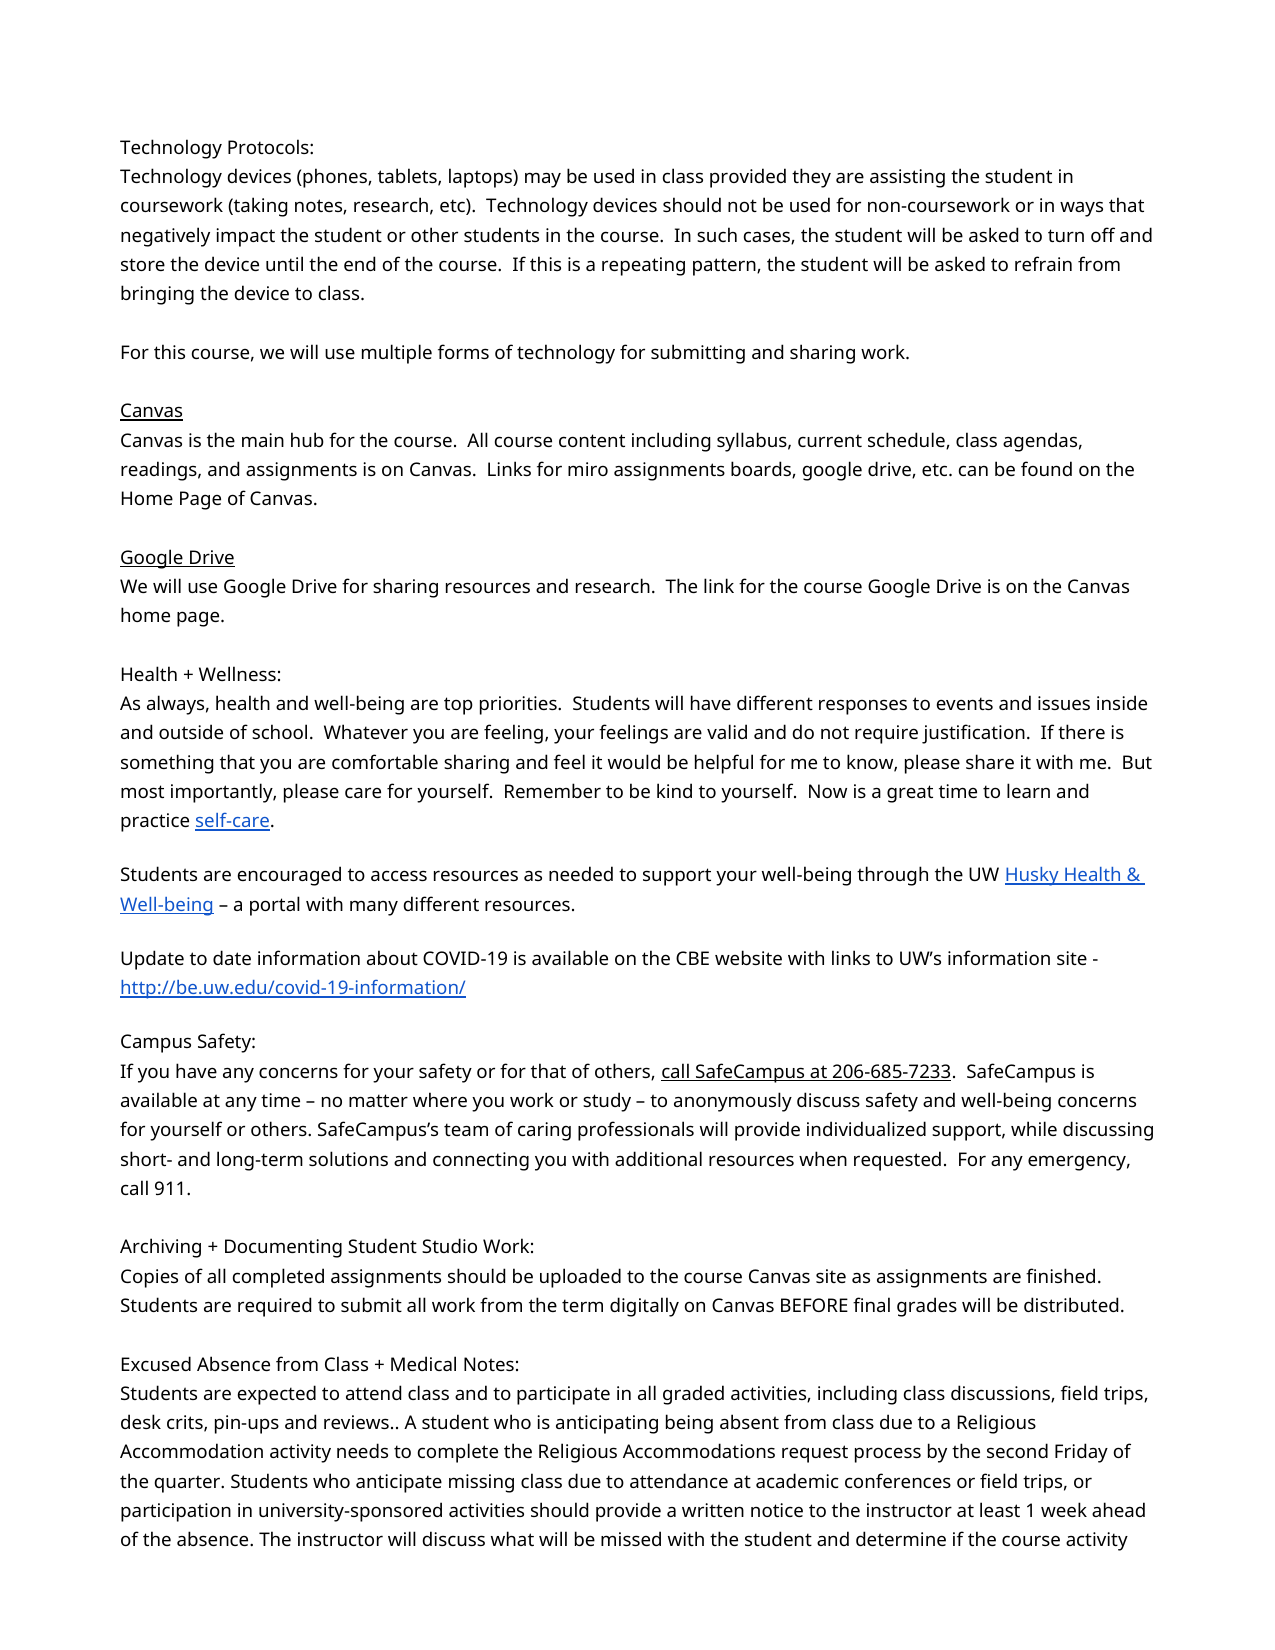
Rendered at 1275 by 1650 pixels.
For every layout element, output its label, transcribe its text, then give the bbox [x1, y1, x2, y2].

text Canvas is the main hub for the course. All course content including syllabus, current schedule, class agendas, readings, and assignments is on Canvas. Links for miro assignments boards, google drive, etc. can be found on the Home Page of Canvas. [120, 427, 1155, 511]
subtitle Campus Safety: [120, 1029, 1155, 1054]
subtitle Health + Wellness: [120, 661, 1155, 687]
text If you have any concerns for your safety or for that of others, call SafeCampus at 206-685-7233. SafeCampus is available at any time – no matter where you work or study – to anonymously discuss safety and well-being concerns for yourself or others. SafeCampus’s team of caring professionals will provide individualized support, while discussing short- and long-term solutions and connecting you with additional resources when requested. For any emergency, call 911. [120, 1058, 1155, 1201]
subtitle Archiving + Documenting Student Studio Work: [120, 1234, 1155, 1259]
text As always, health and well-being are top priorities. Students will have different responses to events and issues inside and outside of school. Whatever you are feeling, your feelings are valid and do not require justification. If there is something that you are comfortable sharing and feel it would be helpful for me to know, please share it with me. But most importantly, please care for yourself. Remember to be kind to yourself. Now is a great time to learn and practice self-care. [120, 690, 1155, 833]
text Technology devices (phones, tablets, laptops) may be used in class provided they are assisting the student in coursework (taking notes, research, etc). Technology devices should not be used for non-coursework or in ways that negatively impact the student or other students in the course. In such cases, the student will be asked to turn off and store the device until the end of the course. If this is a repeating pattern, the student will be asked to refrain from bringing the device to class. [120, 163, 1155, 306]
text Students are encouraged to access resources as needed to support your well-being through the UW Husky Health & Well-being – a portal with many different resources. [120, 862, 1155, 917]
text Update to date information about COVID-19 is available on the CBE website with links to UW’s information site - http://be.uw.edu/covid-19-information/ [120, 945, 1155, 1000]
subtitle Excused Absence from Class + Medical Notes: [120, 1351, 1155, 1376]
text Copies of all completed assignments should be uploaded to the course Canvas site as assignments are finished. Students are required to submit all work from the term digitally on Canvas BEFORE final grades will be distributed. [120, 1263, 1155, 1318]
text We will use Google Drive for sharing resources and research. The link for the course Google Drive is on the Canvas home page. [120, 573, 1155, 628]
subtitle Technology Protocols: [120, 134, 1155, 160]
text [120, 1380, 1155, 1552]
subtitle Canvas [120, 398, 1155, 423]
subtitle Google Drive [120, 544, 1155, 569]
text For this course, we will use multiple forms of technology for submitting and sharing work. [120, 339, 1155, 365]
